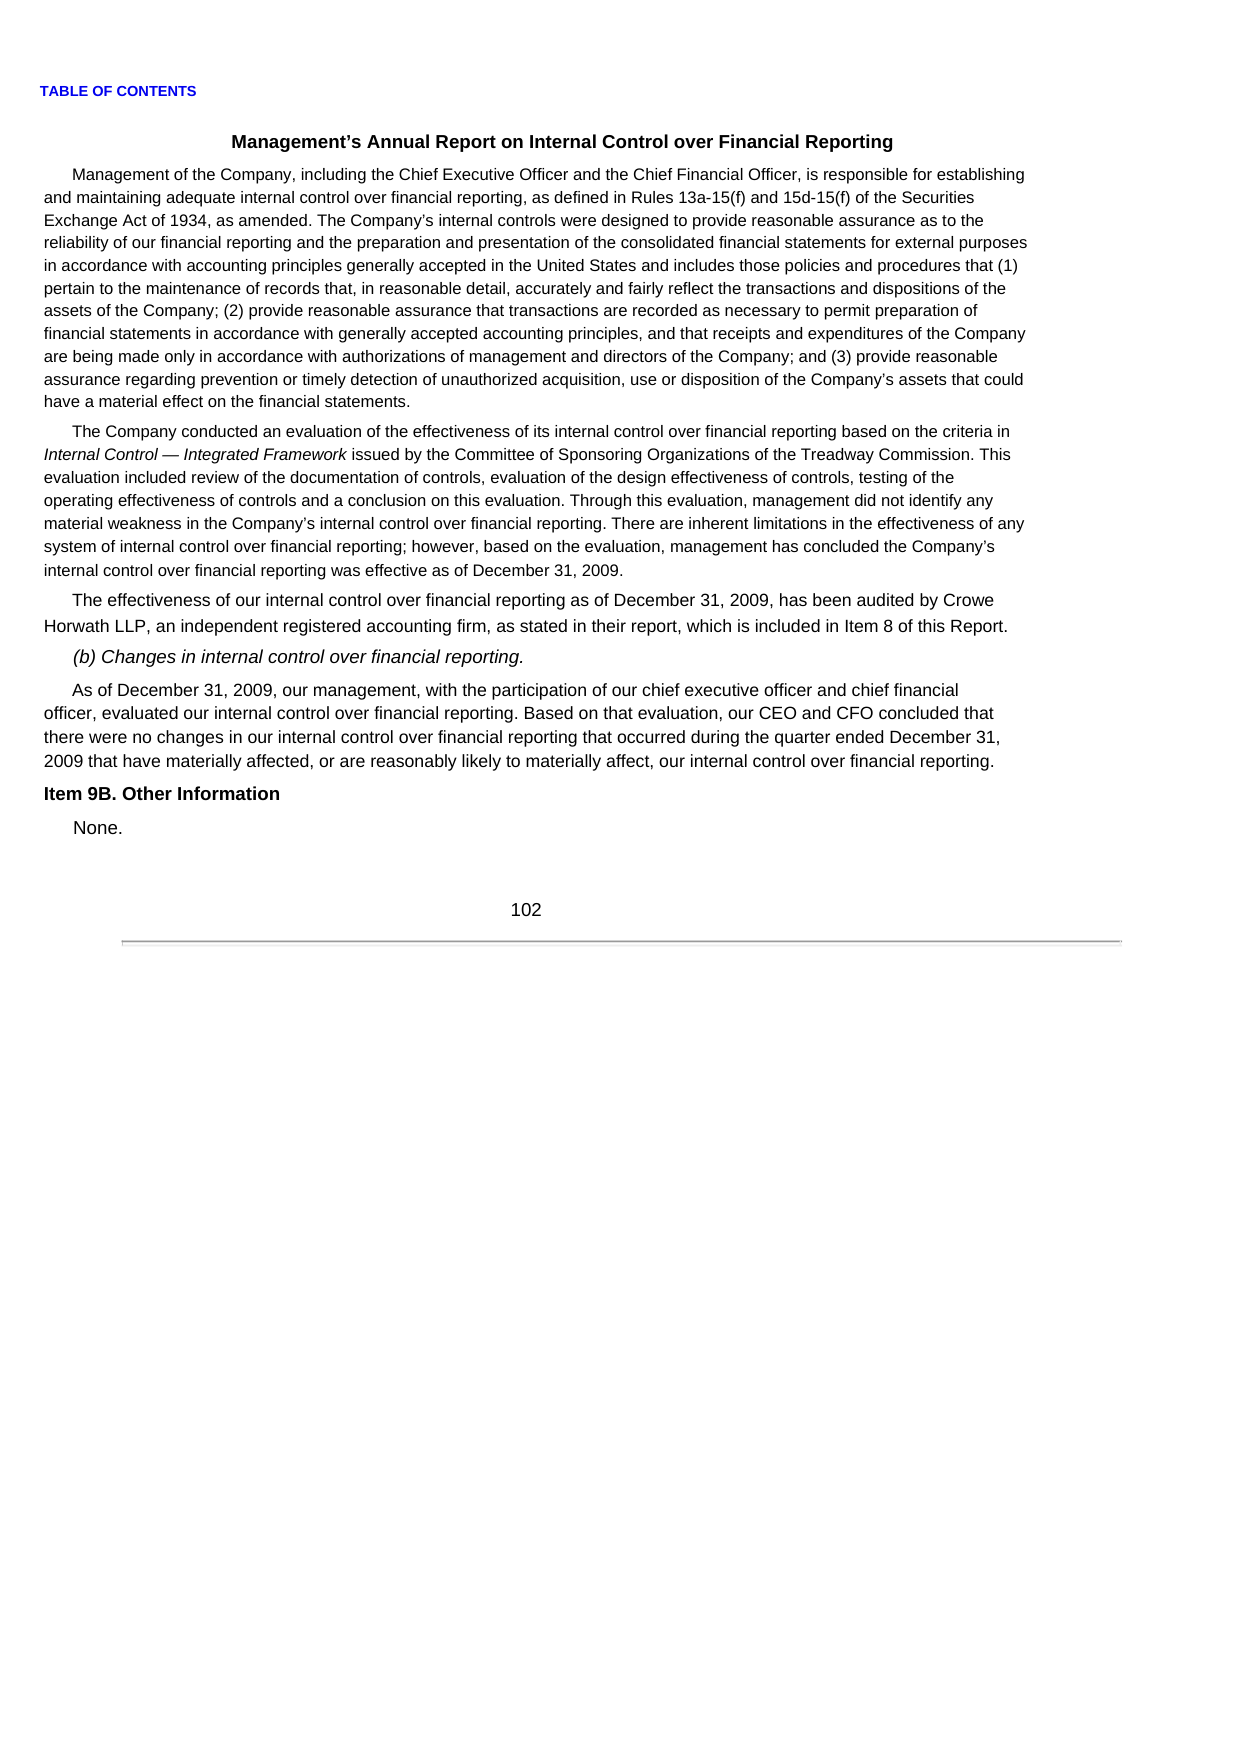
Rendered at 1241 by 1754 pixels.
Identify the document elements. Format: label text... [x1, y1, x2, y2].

text The effectiveness of our internal control over financial reporting as of December 31, 2009, has been audited by Crowe Horwath LLP, an independent registered accounting firm, as stated in their report, which is included in Item 8 of this Report. [44, 589, 1032, 636]
text Management’s Annual Report on Internal Control over Financial Reporting [231, 131, 1090, 152]
text The Company conducted an evaluation of the effectiveness of its internal control over financial reporting based on the criteria in Internal Control — Integrated Framework issued by the Committee of Sponsoring Organizations of the Treadway Commission. This evaluation included review of the documentation of controls, evaluation of the design effectiveness of controls, testing of the operating effectiveness of controls and a conclusion on this evaluation. Through this evaluation, management did not identify any material weakness in the Company’s internal control over financial reporting. There are inherent limitations in the effectiveness of any system of internal control over financial reporting; however, based on the evaluation, management has concluded the Company’s internal control over financial reporting was effective as of December 31, 2009. [44, 422, 1026, 579]
text As of December 31, 2009, our management, with the participation of our chief executive officer and chief financial officer, evaluated our internal control over financial reporting. Based on that evaluation, our CEO and CFO concluded that there were no changes in our internal control over financial reporting that occurred during the quarter ended December 31, 2009 that have materially affected, or are reasonably likely to materially affect, our internal control over financial reporting. [44, 679, 1013, 771]
text (b) Changes in internal control over financial reporting. [73, 646, 1090, 667]
text Management of the Company, including the Chief Executive Officer and the Chief Financial Officer, is responsible for establishing and maintaining adequate internal control over financial reporting, as defined in Rules 13a-15(f) and 15d-15(f) of the Securities Exchange Act of 1934, as amended. The Company’s internal controls were designed to provide reasonable assurance as to the reliability of our financial reporting and the preparation and presentation of the consolidated financial statements for external purposes in accordance with accounting principles generally accepted in the United States and includes those policies and procedures that (1) pertain to the maintenance of records that, in reasonable detail, accurately and fairly reflect the transactions and dispositions of the assets of the Company; (2) provide reasonable assurance that transactions are recorded as necessary to permit preparation of financial statements in accordance with generally accepted accounting principles, and that receipts and expenditures of the Company are being made only in accordance with authorizations of management and directors of the Company; and (3) provide reasonable assurance regarding prevention or timely detection of unauthorized acquisition, use or disposition of the Company’s assets that could have a material effect on the financial statements. [44, 165, 1030, 411]
text None. [73, 817, 1090, 839]
text 102 [510, 899, 1090, 920]
text TABLE OF CONTENTS [39, 82, 1090, 99]
text Item 9B. Other Information [44, 783, 1090, 804]
picture [119, 937, 1123, 948]
